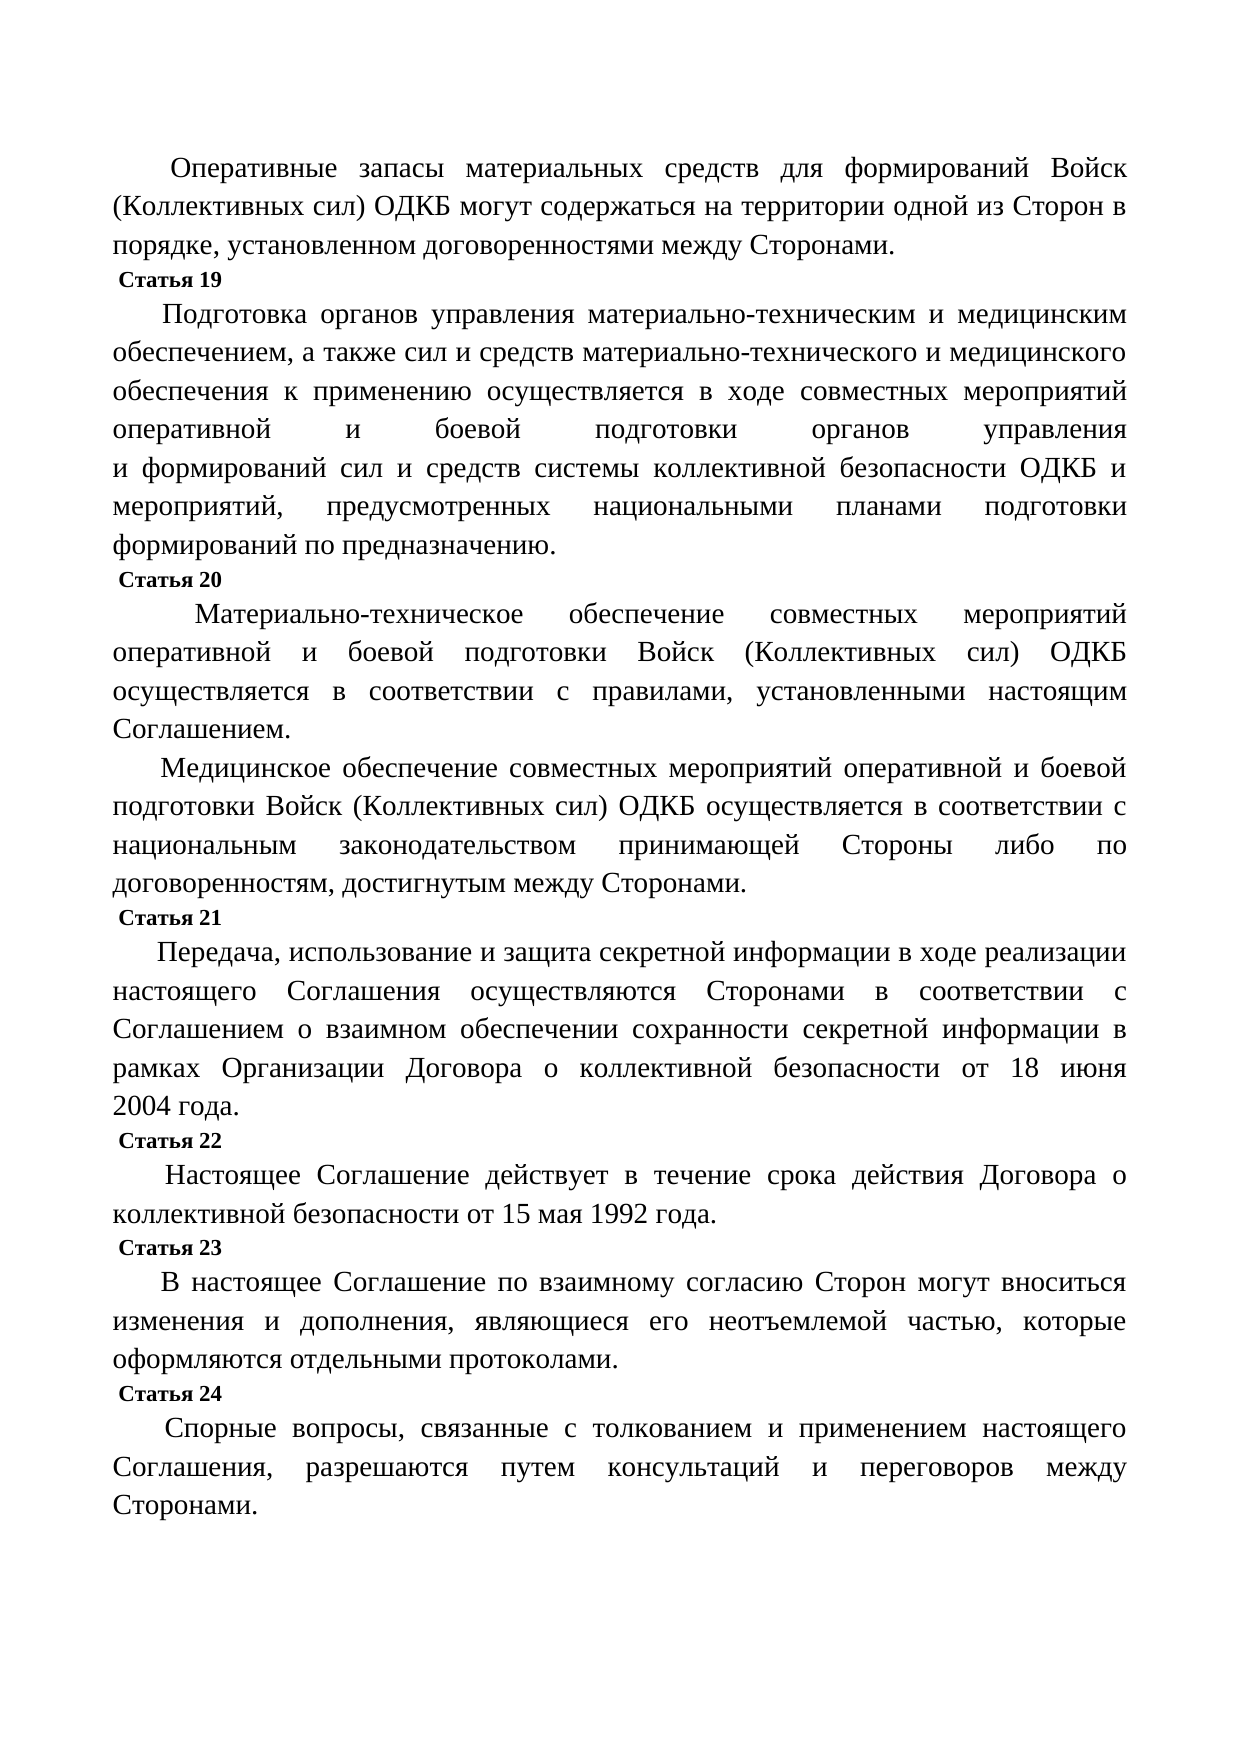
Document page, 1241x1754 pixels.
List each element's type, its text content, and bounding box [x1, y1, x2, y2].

text Статья 21 [112, 904, 1128, 931]
text Оперативные запасы материальных средств для формирований Войск (Коллективных сил) ОДКБ могут содержаться на территории одной из Сторон в порядке, установленном договоренностями между Сторонами. [112, 150, 1128, 261]
text Статья 19 [112, 266, 1128, 292]
text Спорные вопросы, связанные с толкованием и применением настоящего Соглашения, разрешаются путем консультаций и переговоров между Сторонами. [112, 1410, 1128, 1521]
text Статья 22 [112, 1127, 1128, 1153]
text Статья 23 [112, 1234, 1128, 1261]
text Медицинское обеспечение совместных мероприятий оперативной и боевой подготовки Войск (Коллективных сил) ОДКБ осуществляется в соответствии с национальным законодательством принимающей Стороны либо по договоренностям, достигнутым между Сторонами. [112, 750, 1128, 899]
text Настоящее Соглашение действует в течение срока действия Договора о коллективной безопасности от 15 мая 1992 года. [112, 1157, 1128, 1229]
text Статья 24 [112, 1380, 1128, 1407]
text Материально-техническое обеспечение совместных мероприятий оперативной и боевой подготовки Войск (Коллективных сил) ОДКБ осуществляется в соответствии с правилами, установленными настоящим Соглашением. [112, 596, 1128, 745]
text В настоящее Соглашение по взаимному согласию Сторон могут вноситься изменения и дополнения, являющиеся его неотъемлемой частью, которые оформляются отдельными протоколами. [112, 1264, 1128, 1375]
text Статья 20 [112, 566, 1128, 592]
text Подготовка органов управления материально-техническим и медицинским обеспечением, а также сил и средств материально-технического и медицинского обеспечения к применению осуществляется в ходе совместных мероприятий оперативной и боевой подготовки органов управления и формирований сил и средств системы коллективной безопасности ОДКБ и мероприятий, предусмотренных национальными планами подготовки формирований по предназначению. [112, 296, 1128, 561]
text Передача, использование и защита секретной информации в ходе реализации настоящего Соглашения осуществляются Сторонами в соответствии с Соглашением о взаимном обеспечении сохранности секретной информации в рамках Организации Договора о коллективной безопасности от 18 июня 2004 года. [112, 934, 1128, 1122]
